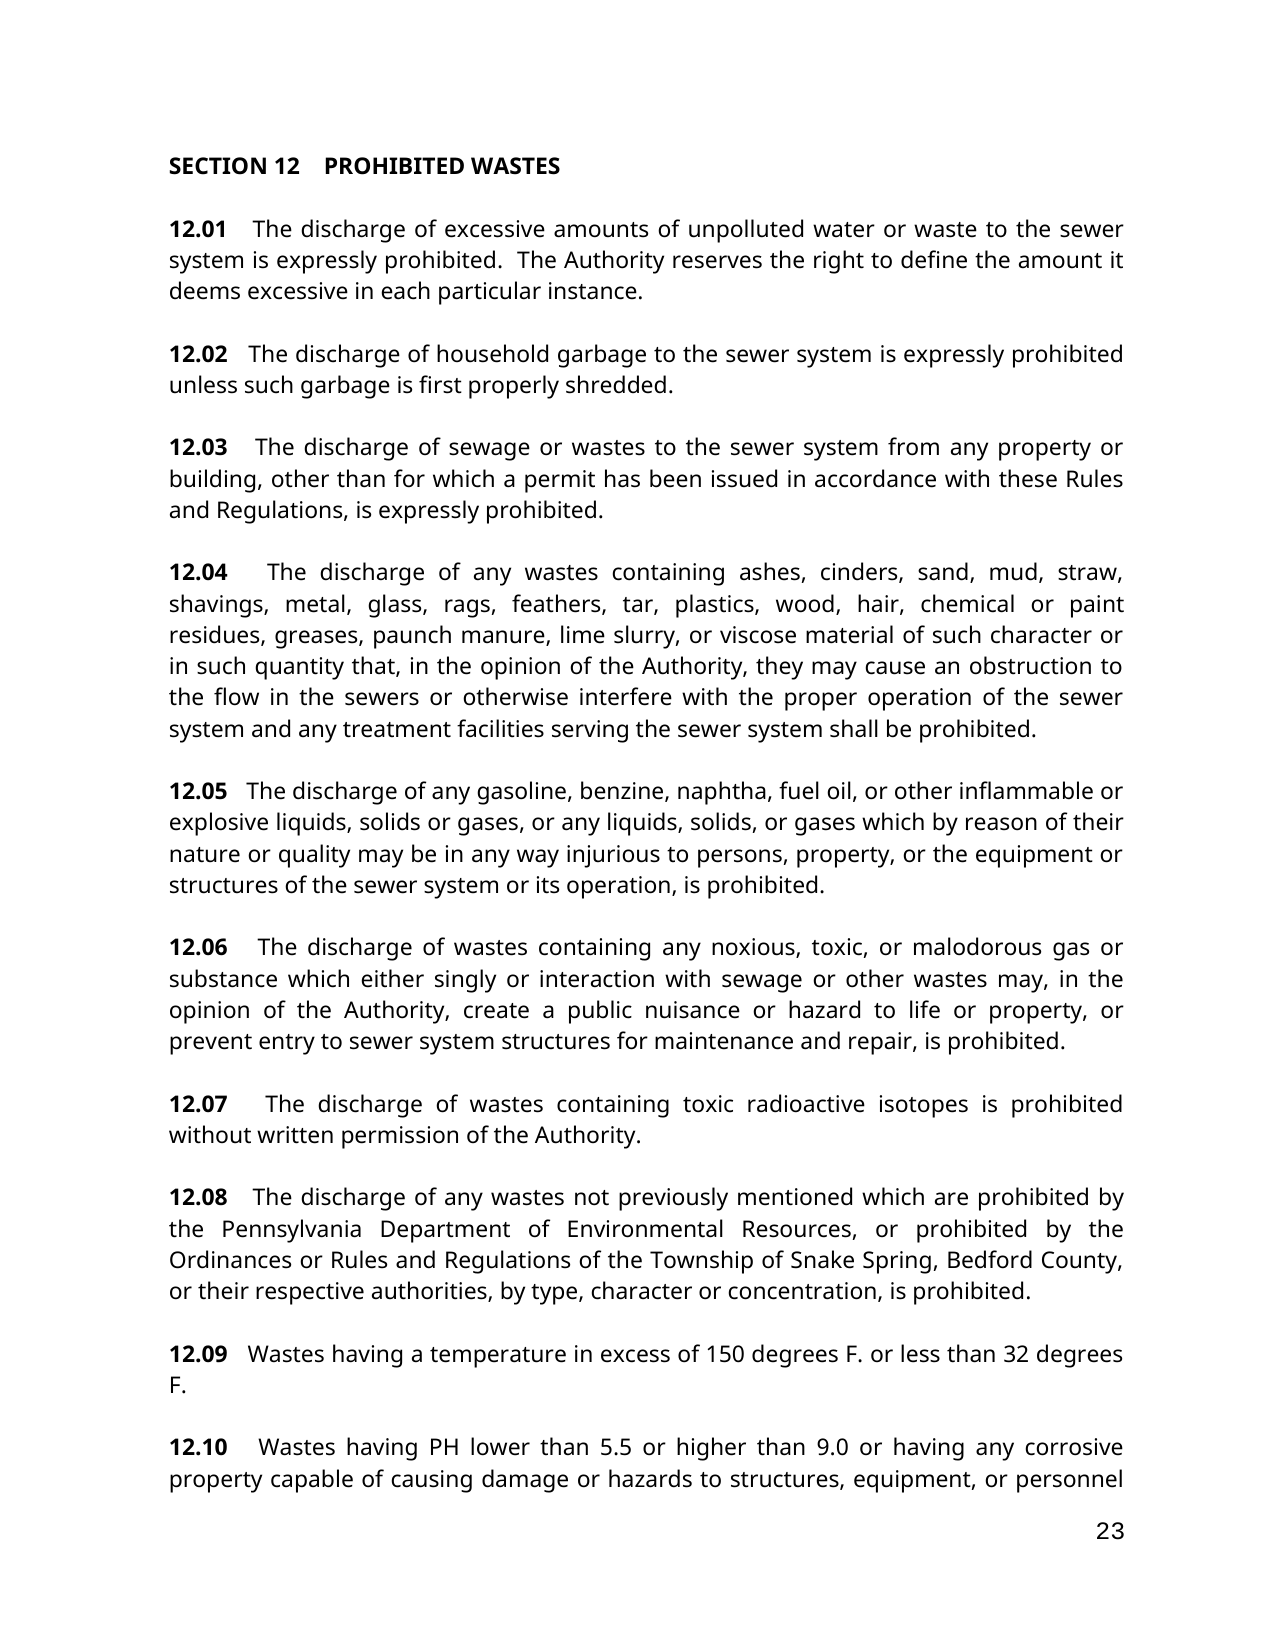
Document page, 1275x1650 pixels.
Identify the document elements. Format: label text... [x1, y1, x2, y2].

text SECTION 12 PROHIBITED WASTES [169, 150, 1125, 181]
text 12.09 Wastes having a temperature in excess of 150 degrees F. or less than 32 degrees F. [169, 1337, 1125, 1400]
text 12.04 The discharge of any wastes containing ashes, cinders, sand, mud, straw, shavings, metal, glass, rags, feathers, tar, plastics, wood, hair, chemical or paint residues, greases, paunch manure, lime slurry, or viscose material of such character or in such quantity that, in the opinion of the Authority, they may cause an obstruction to the flow in the sewers or otherwise interfere with the proper operation of the sewer system and any treatment facilities serving the sewer system shall be prohibited. [169, 556, 1125, 744]
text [169, 1431, 1125, 1494]
text 12.03 The discharge of sewage or wastes to the sewer system from any property or building, other than for which a permit has been issued in accordance with these Rules and Regulations, is expressly prohibited. [169, 431, 1125, 525]
text 12.07 The discharge of wastes containing toxic radioactive isotopes is prohibited without written permission of the Authority. [169, 1087, 1125, 1150]
text 12.02 The discharge of household garbage to the sewer system is expressly prohibited unless such garbage is first properly shredded. [169, 337, 1125, 400]
text 12.01 The discharge of excessive amounts of unpolluted water or waste to the sewer system is expressly prohibited. The Authority reserves the right to define the amount it deems excessive in each particular instance. [169, 212, 1125, 306]
text 12.05 The discharge of any gasoline, benzine, naphtha, fuel oil, or other inflammable or explosive liquids, solids or gases, or any liquids, solids, or gases which by reason of their nature or quality may be in any way injurious to persons, property, or the equipment or structures of the sewer system or its operation, is prohibited. [169, 775, 1125, 900]
text 12.08 The discharge of any wastes not previously mentioned which are prohibited by the Pennsylvania Department of Environmental Resources, or prohibited by the Ordinances or Rules and Regulations of the Township of Snake Spring, Bedford County, or their respective authorities, by type, character or concentration, is prohibited. [169, 1181, 1125, 1306]
text 12.06 The discharge of wastes containing any noxious, toxic, or malodorous gas or substance which either singly or interaction with sewage or other wastes may, in the opinion of the Authority, create a public nuisance or hazard to life or property, or prevent entry to sewer system structures for maintenance and repair, is prohibited. [169, 931, 1125, 1056]
